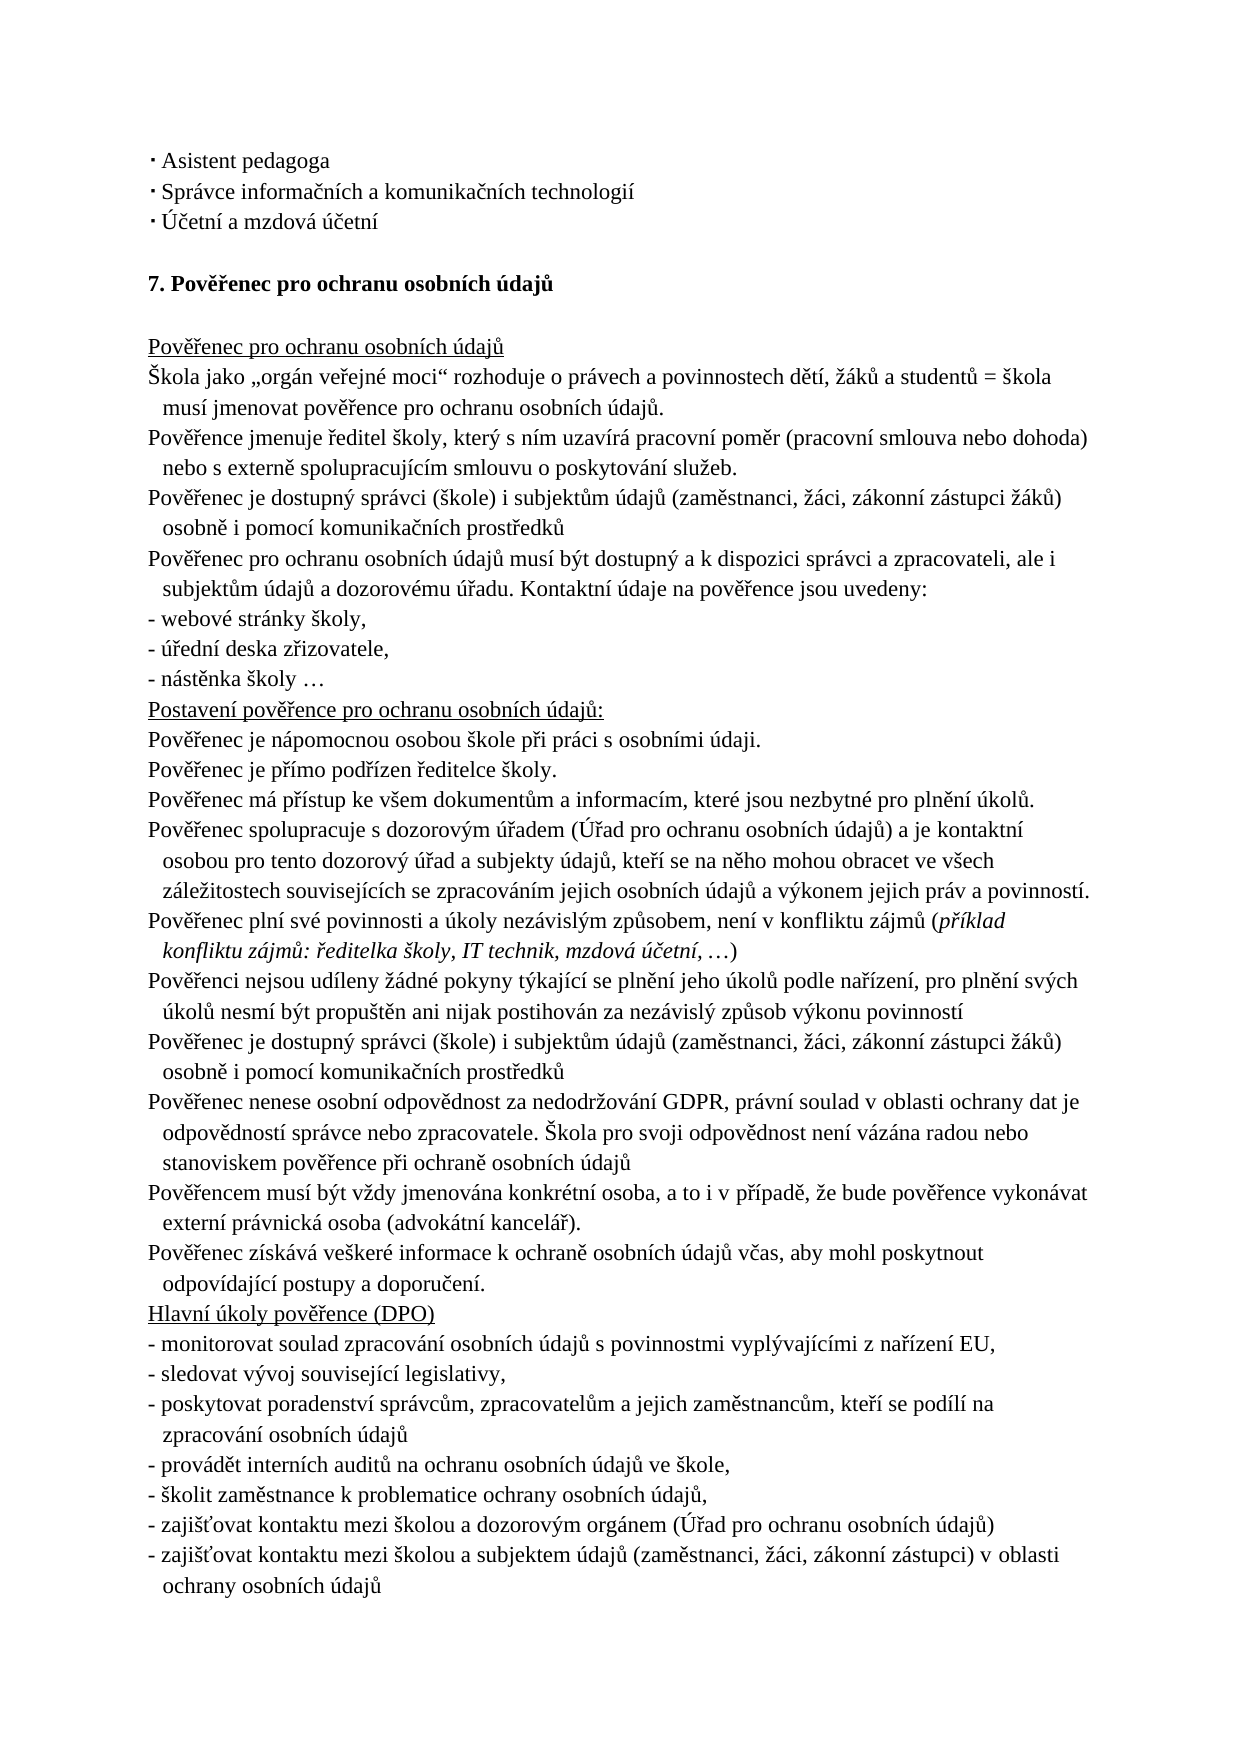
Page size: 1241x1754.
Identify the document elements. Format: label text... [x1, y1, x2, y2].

text Správce informačních a komunikačních technologií [148, 178, 1093, 204]
text - zajišťovat kontaktu mezi školou a subjektem údajů (zaměstnanci, žáci, zákonní zástupci) v oblasti ochrany osobních údajů [148, 1541, 1093, 1598]
text Pověřenec plní své povinnosti a úkoly nezávislým způsobem, není v konfliktu zájmů (příklad konfliktu zájmů: ředitelka školy, IT technik, mzdová účetní, …) [148, 907, 1093, 964]
text Pověřenec pro ochranu osobních údajů [148, 333, 1093, 359]
text Pověřenec pro ochranu osobních údajů musí být dostupný a k dispozici správci a zpracovateli, ale i subjektům údajů a dozorovému úřadu. Kontaktní údaje na pověřence jsou uvedeny: [148, 544, 1093, 601]
text - zajišťovat kontaktu mezi školou a dozorovým orgánem (Úřad pro ochranu osobních údajů) [148, 1511, 1093, 1538]
text Asistent pedagoga [148, 148, 1093, 174]
text Pověřenec je přímo podřízen ředitelce školy. [148, 756, 1093, 782]
text Pověřencem musí být vždy jmenována konkrétní osoba, a to i v případě, že bude pověřence vykonávat externí právnická osoba (advokátní kancelář). [148, 1179, 1093, 1236]
text - provádět interních auditů na ochranu osobních údajů ve škole, [148, 1451, 1093, 1477]
text Pověřenec je nápomocnou osobou škole při práci s osobními údaji. [148, 726, 1093, 752]
text Škola jako „orgán veřejné moci“ rozhoduje o právech a povinnostech dětí, žáků a studentů = škola musí jmenovat pověřence pro ochranu osobních údajů. [148, 363, 1093, 420]
text Účetní a mzdová účetní [148, 208, 1093, 234]
text Pověřenci nejsou udíleny žádné pokyny týkající se plnění jeho úkolů podle nařízení, pro plnění svých úkolů nesmí být propuštěn ani nijak postihován za nezávislý způsob výkonu povinností [148, 967, 1093, 1024]
text - sledovat vývoj související legislativy, [148, 1360, 1093, 1387]
text - monitorovat soulad zpracování osobních údajů s povinnostmi vyplývajícími z nařízení EU, [148, 1330, 1093, 1356]
text Pověřenec má přístup ke všem dokumentům a informacím, které jsou nezbytné pro plnění úkolů. [148, 786, 1093, 813]
text Hlavní úkoly pověřence (DPO) [148, 1300, 1093, 1326]
text 7. Pověřenec pro ochranu osobních údajů [148, 270, 1093, 329]
text Pověřenec spolupracuje s dozorovým úřadem (Úřad pro ochranu osobních údajů) a je kontaktní osobou pro tento dozorový úřad a subjekty údajů, kteří se na něho mohou obracet ve všech záležitostech souvisejících se zpracováním jejich osobních údajů a výkonem jejich práv a povinností. [148, 816, 1093, 903]
text - úřední deska zřizovatele, [148, 635, 1093, 662]
text Pověřenec získává veškeré informace k ochraně osobních údajů včas, aby mohl poskytnout odpovídající postupy a doporučení. [148, 1239, 1093, 1296]
text Pověřenec je dostupný správci (škole) i subjektům údajů (zaměstnanci, žáci, zákonní zástupci žáků) osobně i pomocí komunikačních prostředků [148, 1028, 1093, 1084]
text - nástěnka školy … [148, 665, 1093, 692]
text - webové stránky školy, [148, 605, 1093, 631]
text - školit zaměstnance k problematice ochrany osobních údajů, [148, 1481, 1093, 1507]
text Pověřenec je dostupný správci (škole) i subjektům údajů (zaměstnanci, žáci, zákonní zástupci žáků) osobně i pomocí komunikačních prostředků [148, 484, 1093, 541]
text Postavení pověřence pro ochranu osobních údajů: [148, 696, 1093, 722]
text - poskytovat poradenství správcům, zpracovatelům a jejich zaměstnancům, kteří se podílí na zpracování osobních údajů [148, 1390, 1093, 1447]
text Pověřence jmenuje ředitel školy, který s ním uzavírá pracovní poměr (pracovní smlouva nebo dohoda) nebo s externě spolupracujícím smlouvu o poskytování služeb. [148, 424, 1093, 480]
text Pověřenec nenese osobní odpovědnost za nedodržování GDPR, právní soulad v oblasti ochrany dat je odpovědností správce nebo zpracovatele. Škola pro svoji odpovědnost není vázána radou nebo stanoviskem pověřence při ochraně osobních údajů [148, 1088, 1093, 1175]
